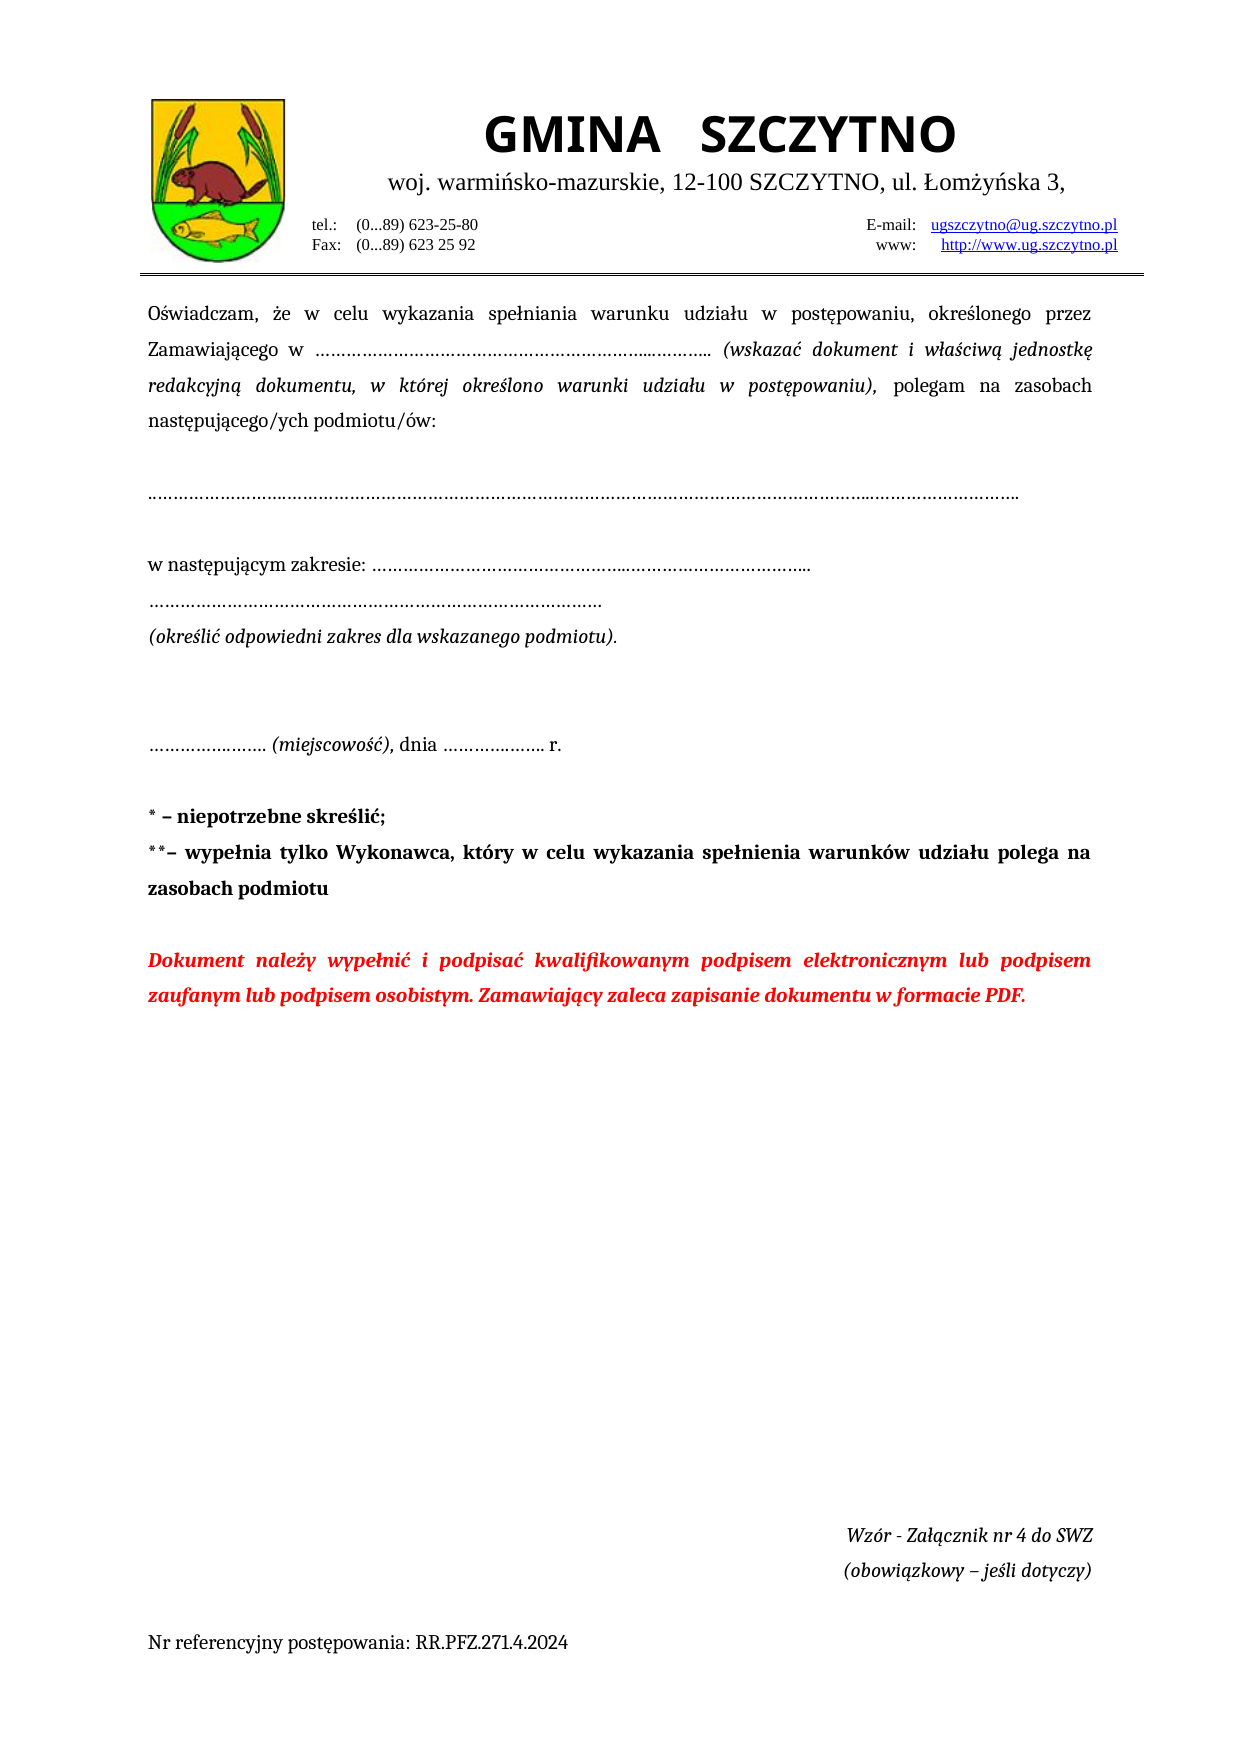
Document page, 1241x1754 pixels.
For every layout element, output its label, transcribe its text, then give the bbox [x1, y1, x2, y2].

text Oświadczam, że w celu wykazania spełniania warunku udziału w postępowaniu, określonego przez Zamawiającego w ………………………………………………………...……….. (wskazać dokument i właściwą jednostkę redakcyjną dokumentu, w której określono warunki udziału w postępowaniu), polegam na zasobach następującego/ych podmiotu/ów: [148, 301, 1093, 433]
text * – niepotrzebne skreślić; [148, 804, 1093, 828]
text (określić odpowiedni zakres dla wskazanego podmiotu). [148, 625, 1093, 649]
text (obowiązkowy – jeśli dotyczy) [148, 1559, 1093, 1583]
text ..…………………….…………………………………………………………………………………………………..………………………. [148, 481, 1093, 505]
picture [151, 99, 286, 263]
text **– wypełnia tylko Wykonawca, który w celu wykazania spełnienia warunków udziału polega na zasobach podmiotu [148, 840, 1093, 900]
text w następującym zakresie: …………………………………………..……………………………..…………………………………………………………………………… [148, 553, 1093, 613]
text …………….……. (miejscowość), dnia ………….……. r. [148, 733, 1093, 757]
text Dokument należy wypełnić i podpisać kwalifikowanym podpisem elektronicznym lub podpisem zaufanym lub podpisem osobistym. Zamawiający zaleca zapisanie dokumentu w formacie PDF. [148, 948, 1093, 1008]
text Wzór - Załącznik nr 4 do SWZ [148, 1523, 1093, 1547]
